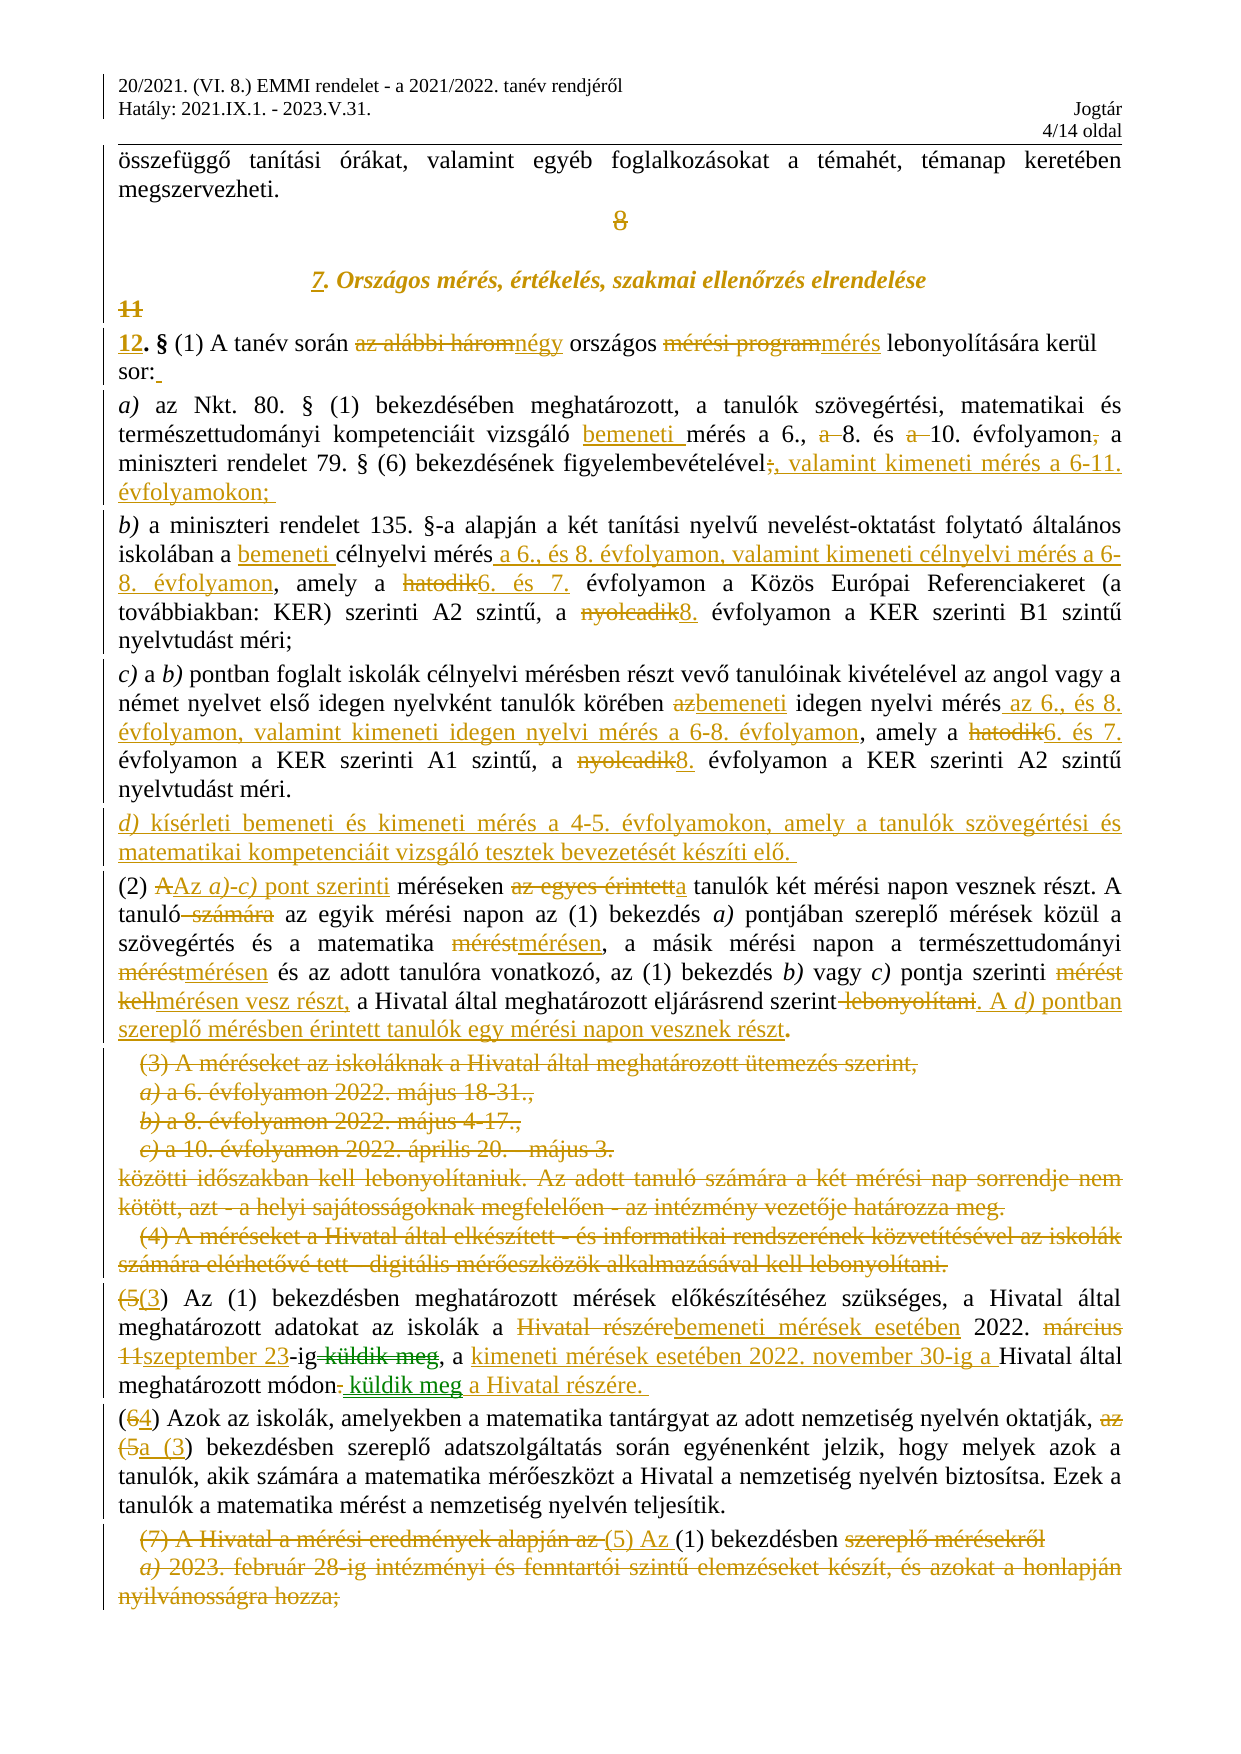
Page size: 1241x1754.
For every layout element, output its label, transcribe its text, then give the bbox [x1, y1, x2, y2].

text . Országos mérés, értékelés, szakmai ellenőrzés elrendelése [118, 265, 1122, 294]
text ) Az (1) bekezdésben meghatározott mérések előkészítéséhez szükséges, a Hivatal által meghatározott adatokat az iskolák a 2022. -ig, a Hivatal által meghatározott módon [118, 1283, 1122, 1398]
text () Azok az iskolák, amelyekben a matematika tantárgyat az adott nemzetiség nyelvén oktatják, ) bekezdésben szereplő adatszolgáltatás során egyénenként jelzik, hogy melyek azok a tanulók, akik számára a matematika mérőeszközt a Hivatal a nemzetiség nyelvén biztosítsa. Ezek a tanulók a matematika mérést a nemzetiség nyelvén teljesítik. [118, 1403, 1122, 1518]
text . § (1) A tanév során országos lebonyolítására kerül sor: [118, 328, 1122, 385]
text (1) bekezdésben [118, 1524, 1122, 1552]
text b) a miniszteri rendelet 135. §-a alapján a két tanítási nyelvű nevelést-oktatást folytató általános iskolában a célnyelvi mérés, amely a évfolyamon a Közös Európai Referenciakeret (a továbbiakban: KER) szerinti A2 szintű, a évfolyamon a KER szerinti B1 szintű nyelvtudást méri; [118, 510, 1122, 654]
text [118, 145, 1122, 203]
text a) az Nkt. 80. § (1) bekezdésében meghatározott, a tanulók szövegértési, matematikai és természettudományi kompetenciáit vizsgáló mérés a 6., 8. és 10. évfolyamon a miniszteri rendelet 79. § (6) bekezdésének figyelembevételével [118, 390, 1122, 505]
text c) a b) pontban foglalt iskolák célnyelvi mérésben részt vevő tanulóinak kivételével az angol vagy a német nyelvet első idegen nyelvként tanulók körében idegen nyelvi mérés, amely a évfolyamon a KER szerinti A1 szintű, a évfolyamon a KER szerinti A2 szintű nyelvtudást méri. [118, 659, 1122, 803]
text (2) méréseken tanulók két mérési napon vesznek részt. A tanuló az egyik mérési napon az (1) bekezdés a) pontjában szereplő mérések közül a szövegértés és a matematika , a másik mérési napon a természettudományi és az adott tanulóra vonatkozó, az (1) bekezdés b) vagy c) pontja szerinti a Hivatal által meghatározott eljárásrend szerint. [118, 871, 1122, 1043]
